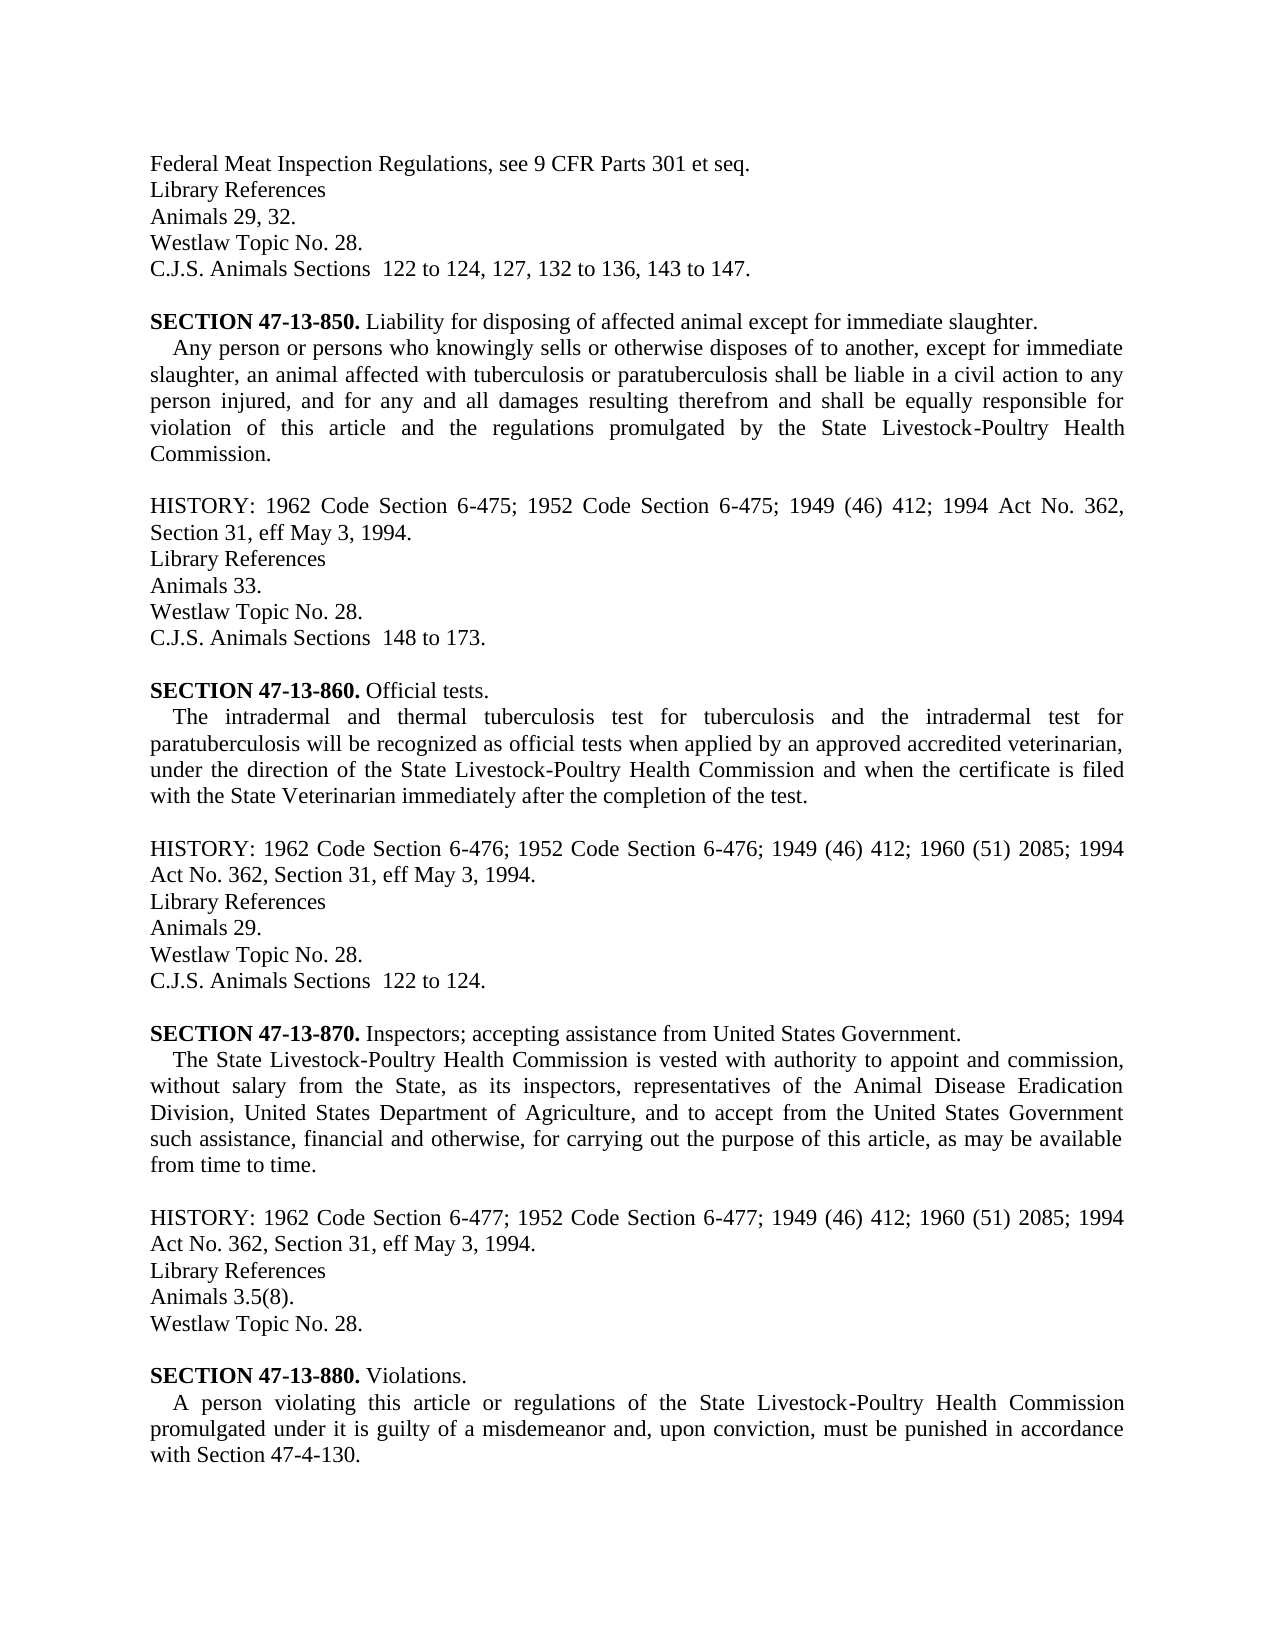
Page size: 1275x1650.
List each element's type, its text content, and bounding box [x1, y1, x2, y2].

text SECTION 47-13-860. Official tests. [150, 677, 1125, 703]
text Library References [150, 888, 1125, 914]
text Federal Meat Inspection Regulations, see 9 CFR Parts 301 et seq. [150, 150, 1125, 176]
text Any person or persons who knowingly sells or otherwise disposes of to another, except for immediate slaughter, an animal affected with tuberculosis or paratuberculosis shall be liable in a civil action to any person injured, and for any and all damages resulting therefrom and shall be equally responsible for violation of this article and the regulations promulgated by the State Livestock-Poultry Health Commission. [150, 334, 1125, 466]
text C.J.S. Animals Sections 122 to 124. [150, 967, 1125, 993]
text The State Livestock-Poultry Health Commission is vested with authority to appoint and commission, without salary from the State, as its inspectors, representatives of the Animal Disease Eradication Division, United States Department of Agriculture, and to accept from the United States Government such assistance, financial and otherwise, for carrying out the purpose of this article, as may be available from time to time. [150, 1046, 1125, 1178]
text Library References [150, 1257, 1125, 1283]
text HISTORY: 1962 Code Section 6-476; 1952 Code Section 6-476; 1949 (46) 412; 1960 (51) 2085; 1994 Act No. 362, Section 31, eff May 3, 1994. [150, 835, 1125, 888]
text HISTORY: 1962 Code Section 6-477; 1952 Code Section 6-477; 1949 (46) 412; 1960 (51) 2085; 1994 Act No. 362, Section 31, eff May 3, 1994. [150, 1204, 1125, 1257]
text Westlaw Topic No. 28. [150, 1309, 1125, 1336]
text Animals 29, 32. [150, 203, 1125, 229]
text Library References [150, 176, 1125, 203]
text Library References [150, 545, 1125, 572]
text HISTORY: 1962 Code Section 6-475; 1952 Code Section 6-475; 1949 (46) 412; 1994 Act No. 362, Section 31, eff May 3, 1994. [150, 493, 1125, 545]
text Animals 3.5(8). [150, 1283, 1125, 1309]
text SECTION 47-13-850. Liability for disposing of affected animal except for immediate slaughter. [150, 308, 1125, 334]
text A person violating this article or regulations of the State Livestock-Poultry Health Commission promulgated under it is guilty of a misdemeanor and, upon conviction, must be punished in accordance with Section 47-4-130. [150, 1389, 1125, 1468]
text SECTION 47-13-880. Violations. [150, 1362, 1125, 1389]
text Animals 29. [150, 914, 1125, 941]
text SECTION 47-13-870. Inspectors; accepting assistance from United States Government. [150, 1020, 1125, 1046]
text Westlaw Topic No. 28. [150, 941, 1125, 967]
text C.J.S. Animals Sections 122 to 124, 127, 132 to 136, 143 to 147. [150, 255, 1125, 282]
text Westlaw Topic No. 28. [150, 598, 1125, 624]
text The intradermal and thermal tuberculosis test for tuberculosis and the intradermal test for paratuberculosis will be recognized as official tests when applied by an approved accredited veterinarian, under the direction of the State Livestock-Poultry Health Commission and when the certificate is filed with the State Veterinarian immediately after the completion of the test. [150, 703, 1125, 809]
text Animals 33. [150, 572, 1125, 598]
text C.J.S. Animals Sections 148 to 173. [150, 624, 1125, 651]
text Westlaw Topic No. 28. [150, 229, 1125, 255]
